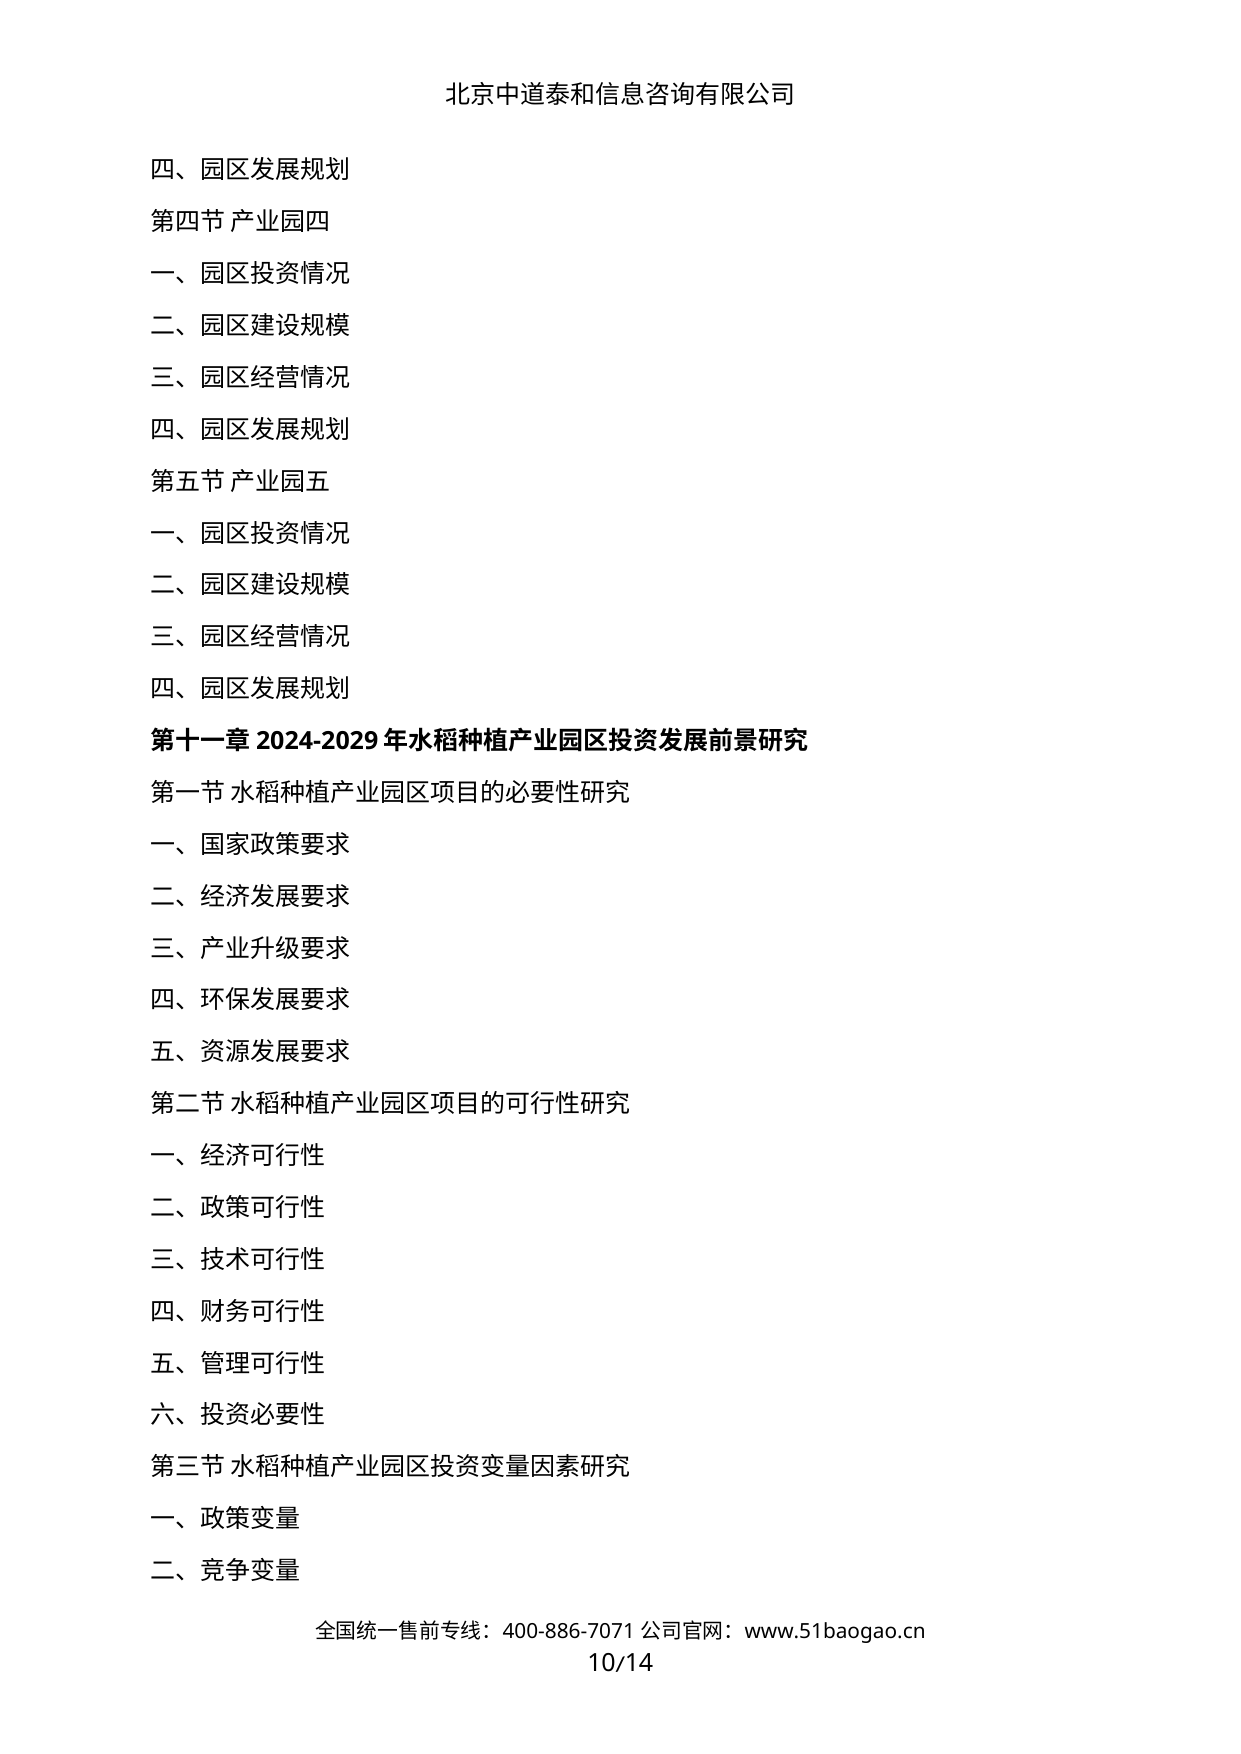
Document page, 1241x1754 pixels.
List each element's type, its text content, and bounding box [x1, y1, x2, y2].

text 四、园区发展规划 [150, 669, 1090, 705]
text 五、资源发展要求 [150, 1032, 1090, 1068]
text 三、园区经营情况 [150, 617, 1090, 653]
text 二、政策可行性 [150, 1187, 1090, 1224]
text 三、园区经营情况 [150, 357, 1090, 394]
text 一、国家政策要求 [150, 824, 1090, 861]
text 四、财务可行性 [150, 1291, 1090, 1327]
text 五、管理可行性 [150, 1343, 1090, 1379]
text 三、技术可行性 [150, 1239, 1090, 1276]
text 第十一章 2024-2029年水稻种植产业园区投资发展前景研究 [150, 721, 1090, 757]
text 四、园区发展规划 [150, 150, 1090, 186]
text 四、环保发展要求 [150, 980, 1090, 1016]
text 一、经济可行性 [150, 1136, 1090, 1172]
text 二、园区建设规模 [150, 565, 1090, 601]
text 第四节 产业园四 [150, 202, 1090, 238]
text 第二节 水稻种植产业园区项目的可行性研究 [150, 1084, 1090, 1120]
text 二、经济发展要求 [150, 876, 1090, 912]
text 第三节 水稻种植产业园区投资变量因素研究 [150, 1447, 1090, 1483]
text 二、园区建设规模 [150, 306, 1090, 342]
text 一、园区投资情况 [150, 254, 1090, 290]
text 三、产业升级要求 [150, 928, 1090, 964]
text 二、竞争变量 [150, 1551, 1090, 1587]
text 四、园区发展规划 [150, 409, 1090, 446]
text 一、政策变量 [150, 1499, 1090, 1535]
text 六、投资必要性 [150, 1395, 1090, 1431]
text 第五节 产业园五 [150, 461, 1090, 497]
text 第一节 水稻种植产业园区项目的必要性研究 [150, 772, 1090, 809]
text 一、园区投资情况 [150, 513, 1090, 549]
